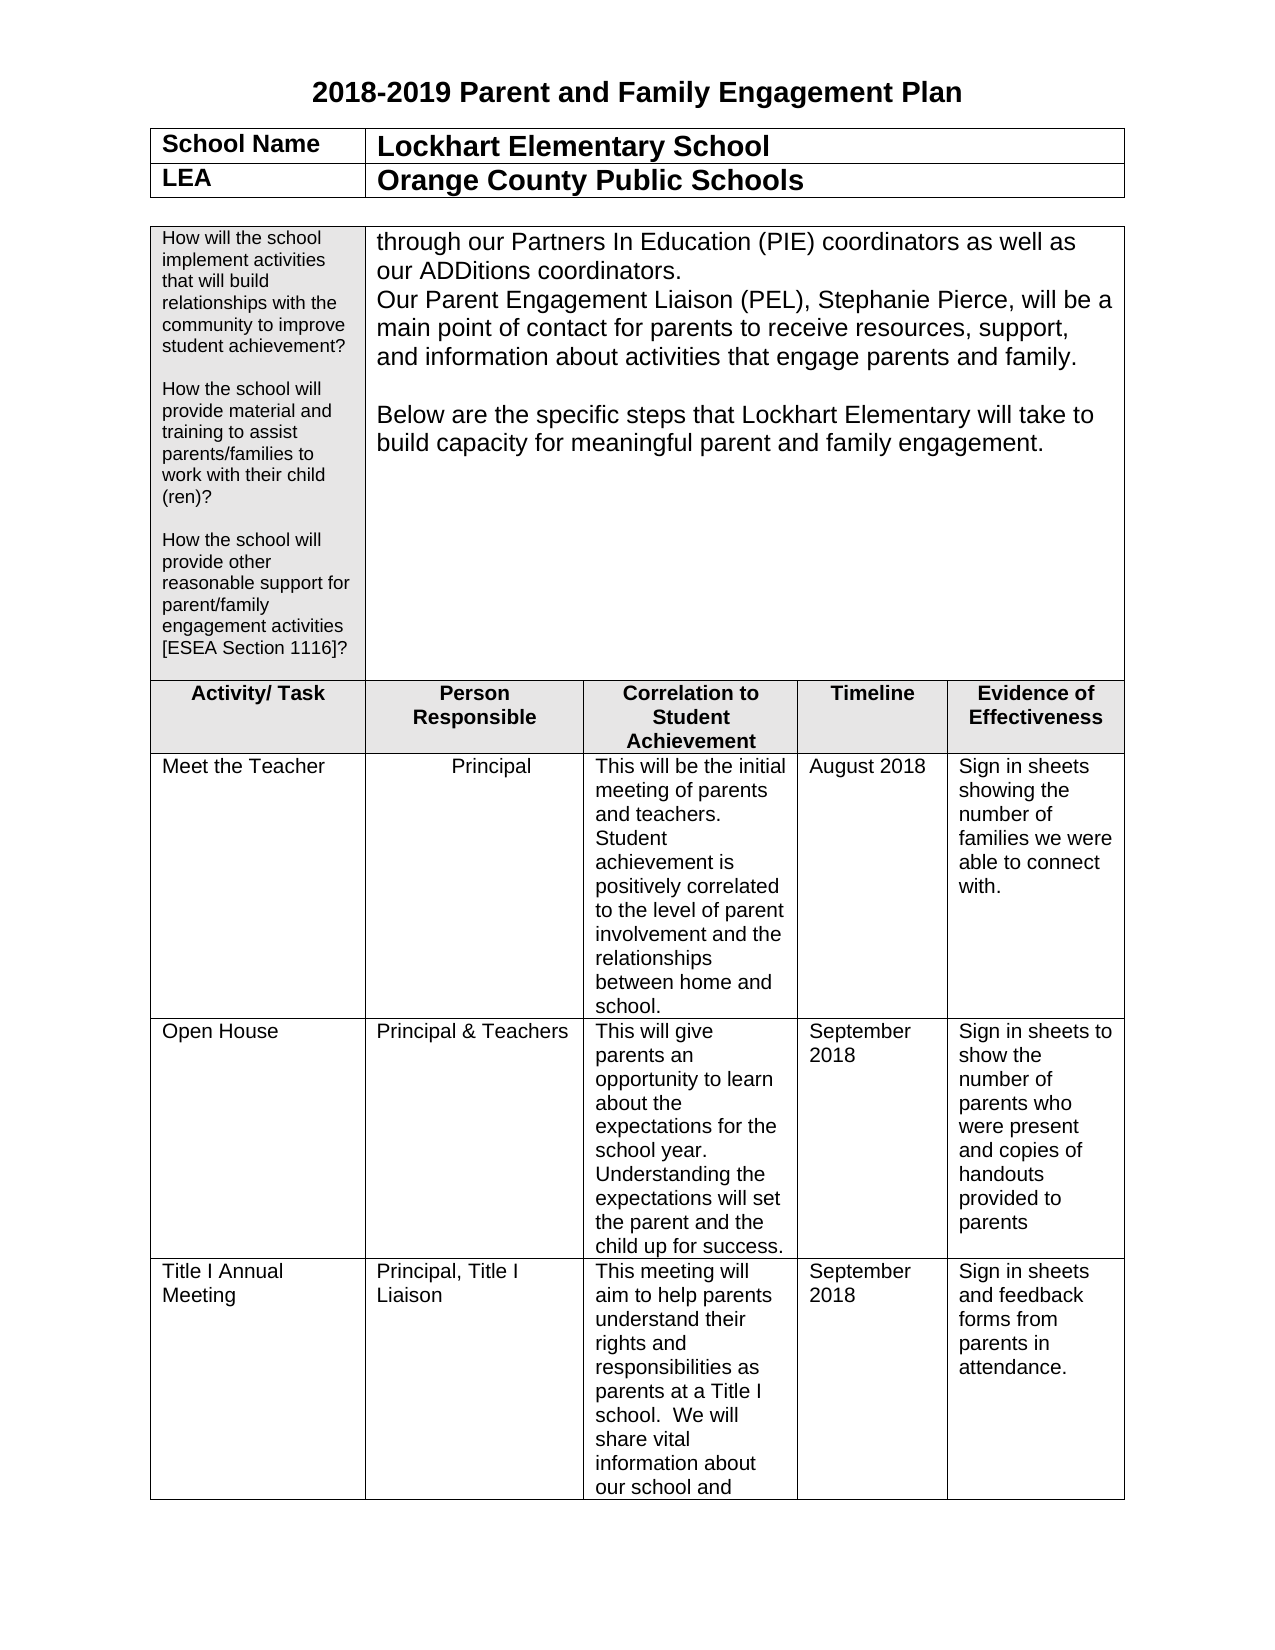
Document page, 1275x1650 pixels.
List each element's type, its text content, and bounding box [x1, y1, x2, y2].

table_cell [948, 1259, 1124, 1499]
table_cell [151, 1259, 365, 1499]
table_cell Activity/ Task [151, 681, 365, 753]
table_cell Sign in sheets to show the number of parents who were present and copies of handouts provided to parents [948, 1019, 1124, 1258]
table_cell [584, 1259, 797, 1499]
table_cell Sign in sheets showing the number of families we were able to connect with. [948, 754, 1124, 1017]
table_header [366, 227, 1124, 680]
table_cell Evidence of Effectiveness [948, 681, 1124, 753]
table_cell This will give parents an opportunity to learn about the expectations for the school year. Understanding the expectations will set the parent and the child up for success. [584, 1019, 797, 1258]
table_cell Person Responsible [366, 681, 583, 753]
table_cell Principal & Teachers [366, 1019, 583, 1258]
table_cell September 2018 [798, 1259, 947, 1499]
table_cell Principal [366, 754, 583, 1017]
table_cell Timeline [798, 681, 947, 753]
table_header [151, 227, 365, 680]
table_cell Correlation to Student Achievement [584, 681, 797, 753]
table_cell Open House [151, 1019, 365, 1258]
table_cell This will be the initial meeting of parents and teachers. Student achievement is positively correlated to the level of parent involvement and the relationships between home and school. [584, 754, 797, 1017]
table_cell Meet the Teacher [151, 754, 365, 1017]
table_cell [366, 1259, 583, 1499]
table_cell September 2018 [798, 1019, 947, 1258]
table_cell August 2018 [798, 754, 947, 1017]
